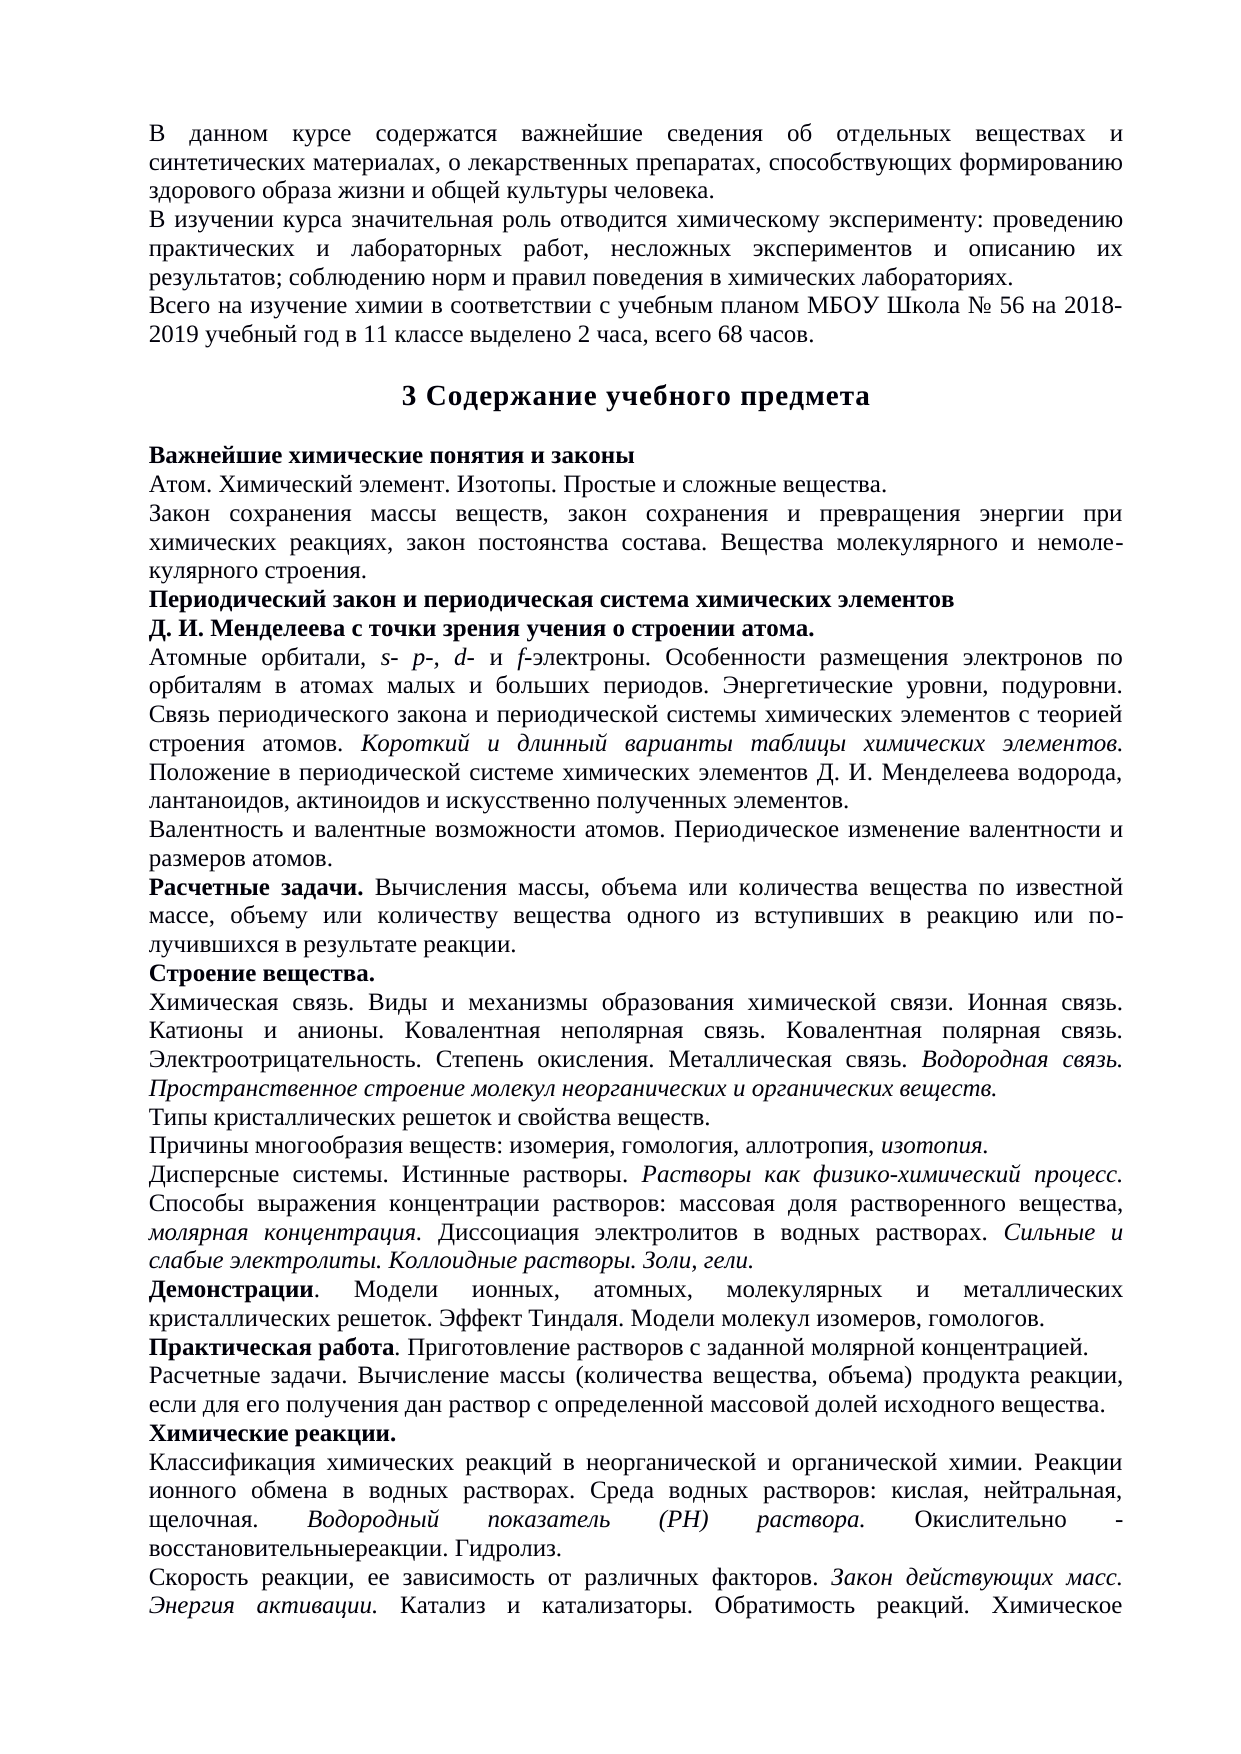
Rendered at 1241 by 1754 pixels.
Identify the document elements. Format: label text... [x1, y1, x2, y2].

text Всего на изучение химии в соответствии с учебным планом МБОУ Школа № 56 на 2018-2019 учебный год в 11 классе выделено 2 часа, всего 68 часов. [148, 291, 1123, 348]
text Валентность и валентные возможности атомов. Периодическое изменение валентности и размеров атомов. [148, 814, 1123, 872]
text Причины многообразия веществ: изомерия, гомология, аллотропия, изотопия. [148, 1130, 1123, 1159]
text Закон сохранения массы веществ, закон сохранения и превращения энергии при химических реакциях, закон постоянства состава. Вещества молекулярного и немолекулярного строения. [148, 498, 1123, 584]
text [148, 1562, 1123, 1619]
text Практическая работа. Приготовление растворов с заданной молярной концентрацией. [148, 1332, 1123, 1360]
text В данном курсе содержатся важнейшие сведения об отдельных веществах и синтетических материалах, о лекарственных препаратах, способствующих формированию здорового образа жизни и общей культуры человека. [148, 118, 1123, 204]
text Строение вещества. [148, 958, 1123, 987]
text Химическая связь. Виды и механизмы образования химической связи. Ионная связь. Катионы и анионы. Ковалентная неполярная связь. Ковалентная полярная связь. Электроотрицательность. Степень окисления. Металлическая связь. Водородная связь. Пространственное строение молекул неорганических и органических веществ. [148, 987, 1123, 1102]
text Расчетные задачи. Вычисления массы, объема или количества вещества по известной массе, объему или количеству вещества одного из вступивших в реакцию или получившихся в результате реакции. [148, 872, 1123, 958]
text Важнейшие химические понятия и законы [148, 440, 1123, 469]
text Расчетные задачи. Вычисление массы (количества вещества, объема) продукта реакции, если для его получения дан раствор с определенной массовой долей исходного вещества. [148, 1360, 1123, 1418]
text Д. И. Менделеева с точки зрения учения о строении атома. [148, 613, 1123, 642]
text Атомные орбитали, s- р-, d- и f-электроны. Особенности размещения электронов по орбиталям в атомах малых и больших периодов. Энергетические уровни, подуровни. Связь периодического закона и периодической системы химических элементов с теорией строения атомов. Короткий и длинный варианты таблицы химических элементов. Положение в периодической системе химических элементов Д. И. Менделеева водорода, лантаноидов, актиноидов и искусственно полученных элементов. [148, 642, 1123, 814]
text Дисперсные системы. Истинные растворы. Растворы как физико-химический процесс. Способы выражения концентрации растворов: массовая доля растворенного вещества, молярная концентрация. Диссоциация электролитов в водных растворах. Сильные и слабые электролиты. Коллоидные растворы. Золи, гели. [148, 1159, 1123, 1274]
text В изучении курса значительная роль отводится химическому эксперименту: проведению практических и лабораторных работ, несложных экспериментов и описанию их результатов; соблюдению норм и правил поведения в химических лабораториях. [148, 204, 1123, 291]
text Периодический закон и периодическая система химических элементов [148, 584, 1123, 613]
text 3 Содержание учебного предмета [148, 378, 1123, 412]
text Типы кристаллических решеток и свойства веществ. [148, 1102, 1123, 1130]
text Демонстрации. Модели ионных, атомных, молекулярных и металлических кристаллических решеток. Эффект Тиндаля. Модели молекул изомеров, гомологов. [148, 1274, 1123, 1332]
text Химические реакции. [148, 1418, 1123, 1447]
text Классификация химических реакций в неорганической и органической химии. Реакции ионного обмена в водных растворах. Среда водных растворов: кислая, нейтральная, щелочная. Водородный показатель (РН) раствора. Окислительно -восстановительныереакции. Гидролиз. [148, 1447, 1123, 1562]
text Атом. Химический элемент. Изотопы. Простые и сложные вещества. [148, 469, 1123, 498]
